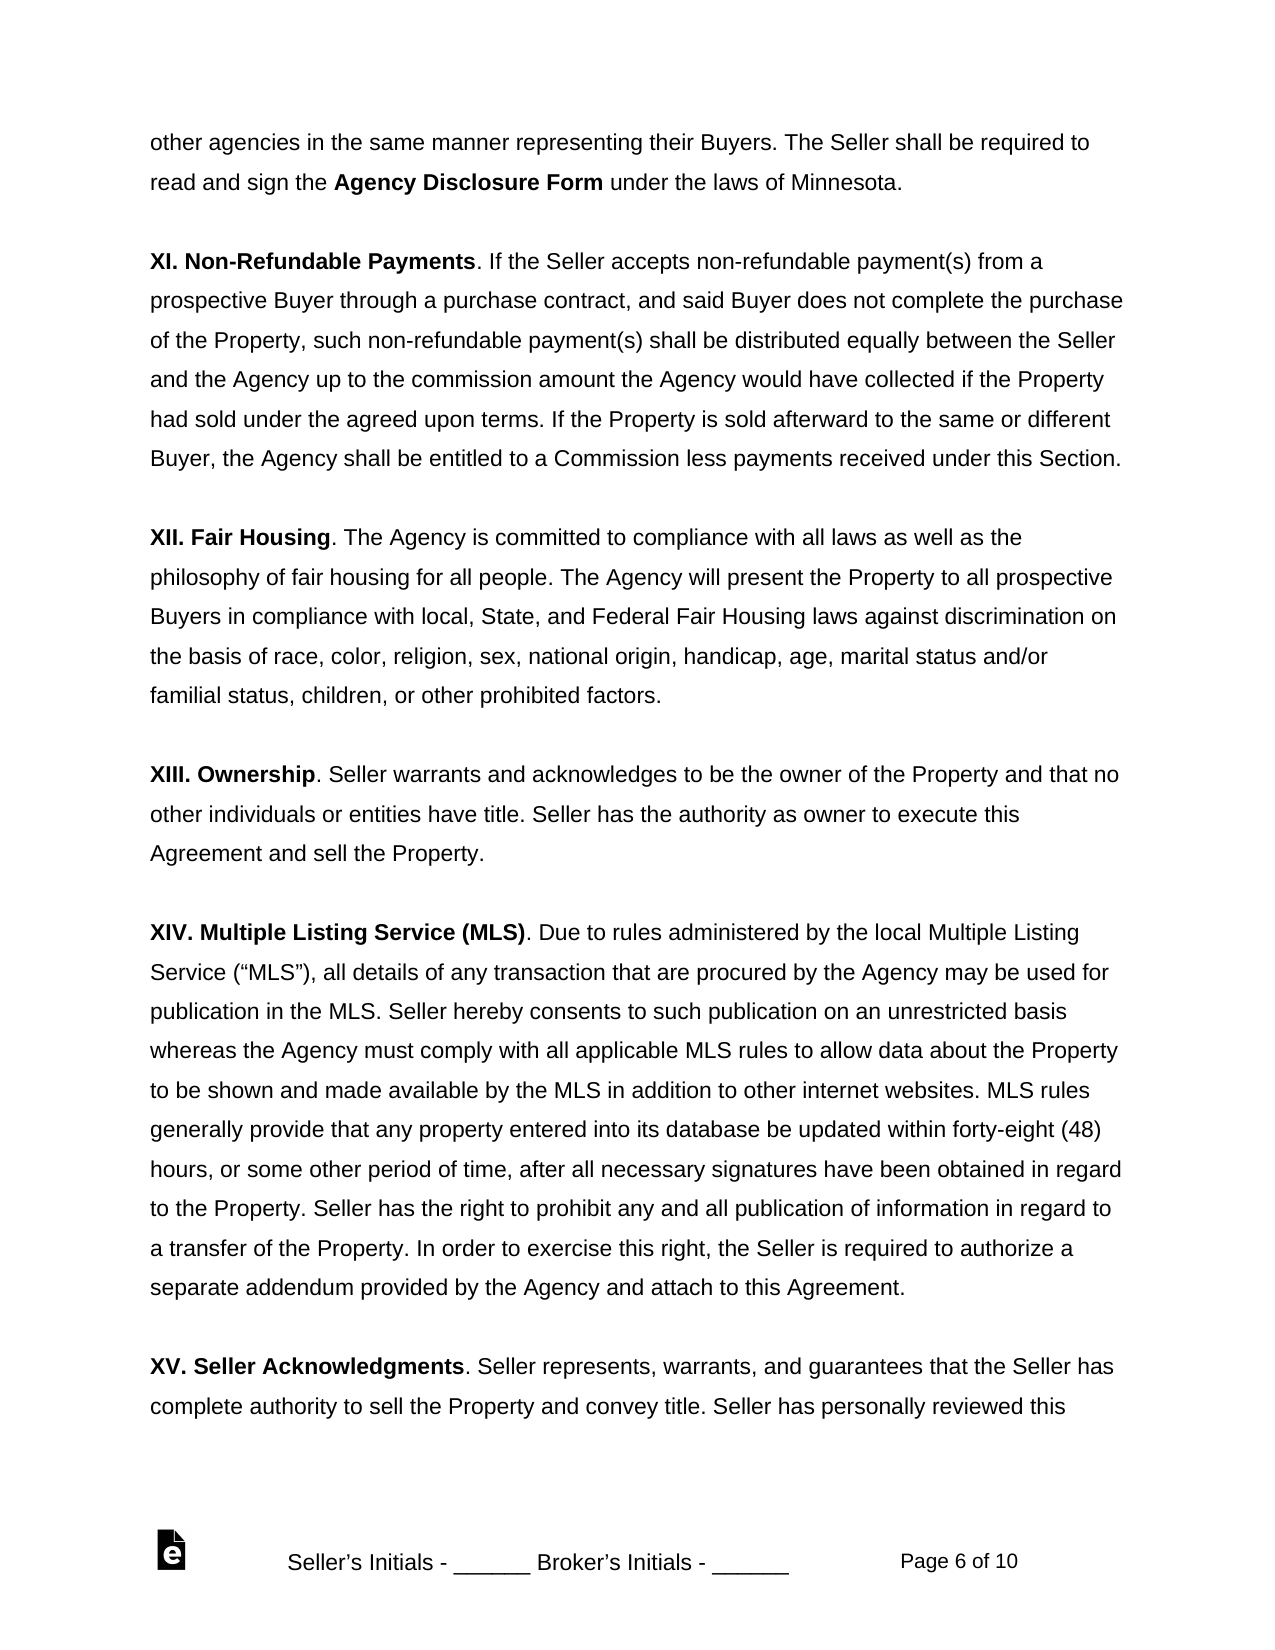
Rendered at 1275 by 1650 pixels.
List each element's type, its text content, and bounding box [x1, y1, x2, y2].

text XII. Fair Housing. The Agency is committed to compliance with all laws as well as the philosophy of fair housing for all people. The Agency will present the Property to all prospective Buyers in compliance with local, State, and Federal Fair Housing laws against discrimination on the basis of race, color, religion, sex, national origin, handicap, age, marital status and/or familial status, children, or other prohibited factors. [150, 524, 1125, 708]
text XI. Non-Refundable Payments. If the Seller accepts non-refundable payment(s) from a prospective Buyer through a purchase contract, and said Buyer does not complete the purchase of the Property, such non-refundable payment(s) shall be distributed equally between the Seller and the Agency up to the commission amount the Agency would have collected if the Property had sold under the agreed upon terms. If the Property is sold afterward to the same or different Buyer, the Agency shall be entitled to a Commission less payments received under this Section. [150, 248, 1125, 472]
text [150, 1353, 1125, 1419]
text XIV. Multiple Listing Service (MLS). Due to rules administered by the local Multiple Listing Service (“MLS”), all details of any transaction that are procured by the Agency may be used for publication in the MLS. Seller hereby consents to such publication on an unrestricted basis whereas the Agency must comply with all applicable MLS rules to allow data about the Property to be shown and made available by the MLS in addition to other internet websites. MLS rules generally provide that any property entered into its database be updated within forty-eight (48) hours, or some other period of time, after all necessary signatures have been obtained in regard to the Property. Seller has the right to prohibit any and all publication of information in regard to a transfer of the Property. In order to exercise this right, the Seller is required to authorize a separate addendum provided by the Agency and attach to this Agreement. [150, 919, 1125, 1301]
picture [150, 1528, 192, 1571]
text XIII. Ownership. Seller warrants and acknowledges to be the owner of the Property and that no other individuals or entities have title. Seller has the authority as owner to execute this Agreement and sell the Property. [150, 761, 1125, 866]
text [150, 129, 1125, 195]
